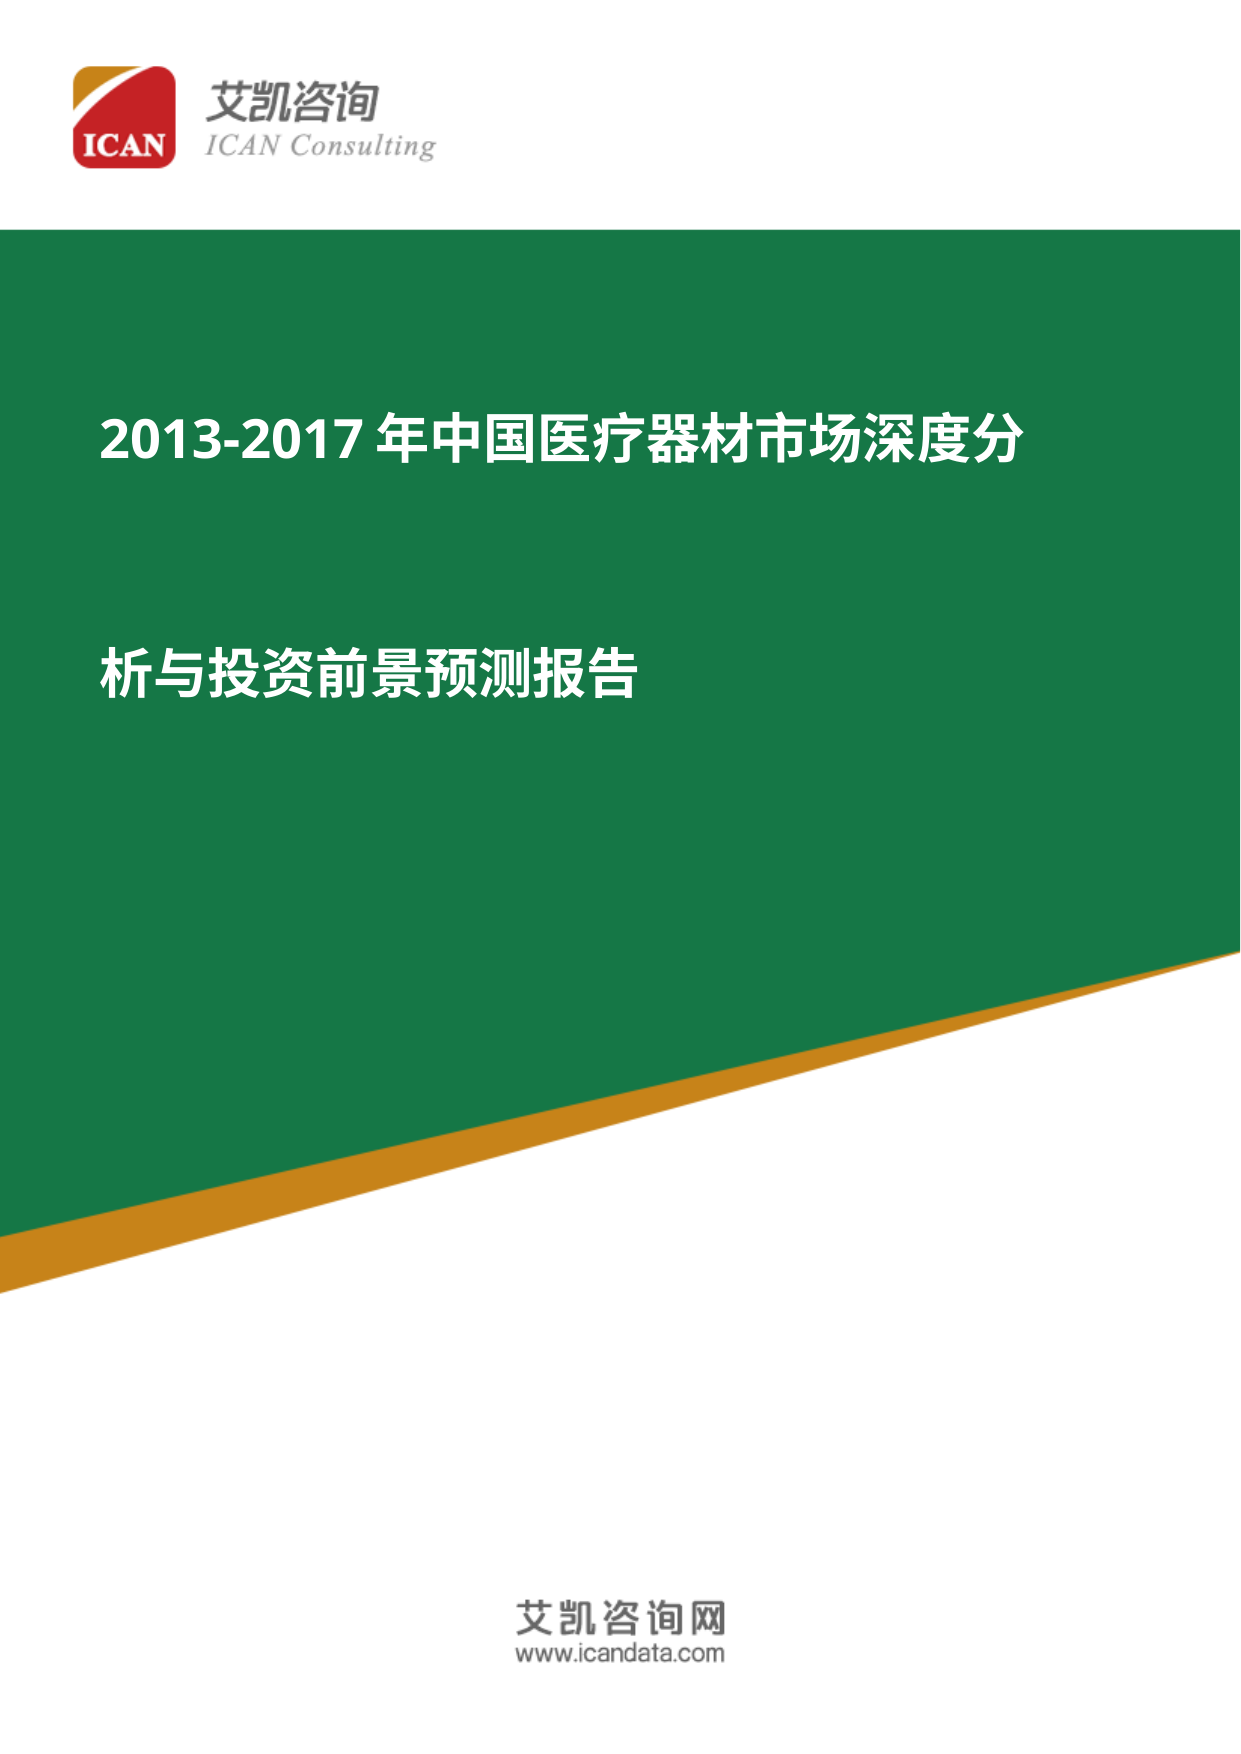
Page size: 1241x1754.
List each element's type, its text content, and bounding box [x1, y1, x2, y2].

picture [0, 5, 1241, 1754]
subtitle 2013-2017年中国医疗器材市场深度分析与投资前景预测报告 [99, 386, 1053, 718]
